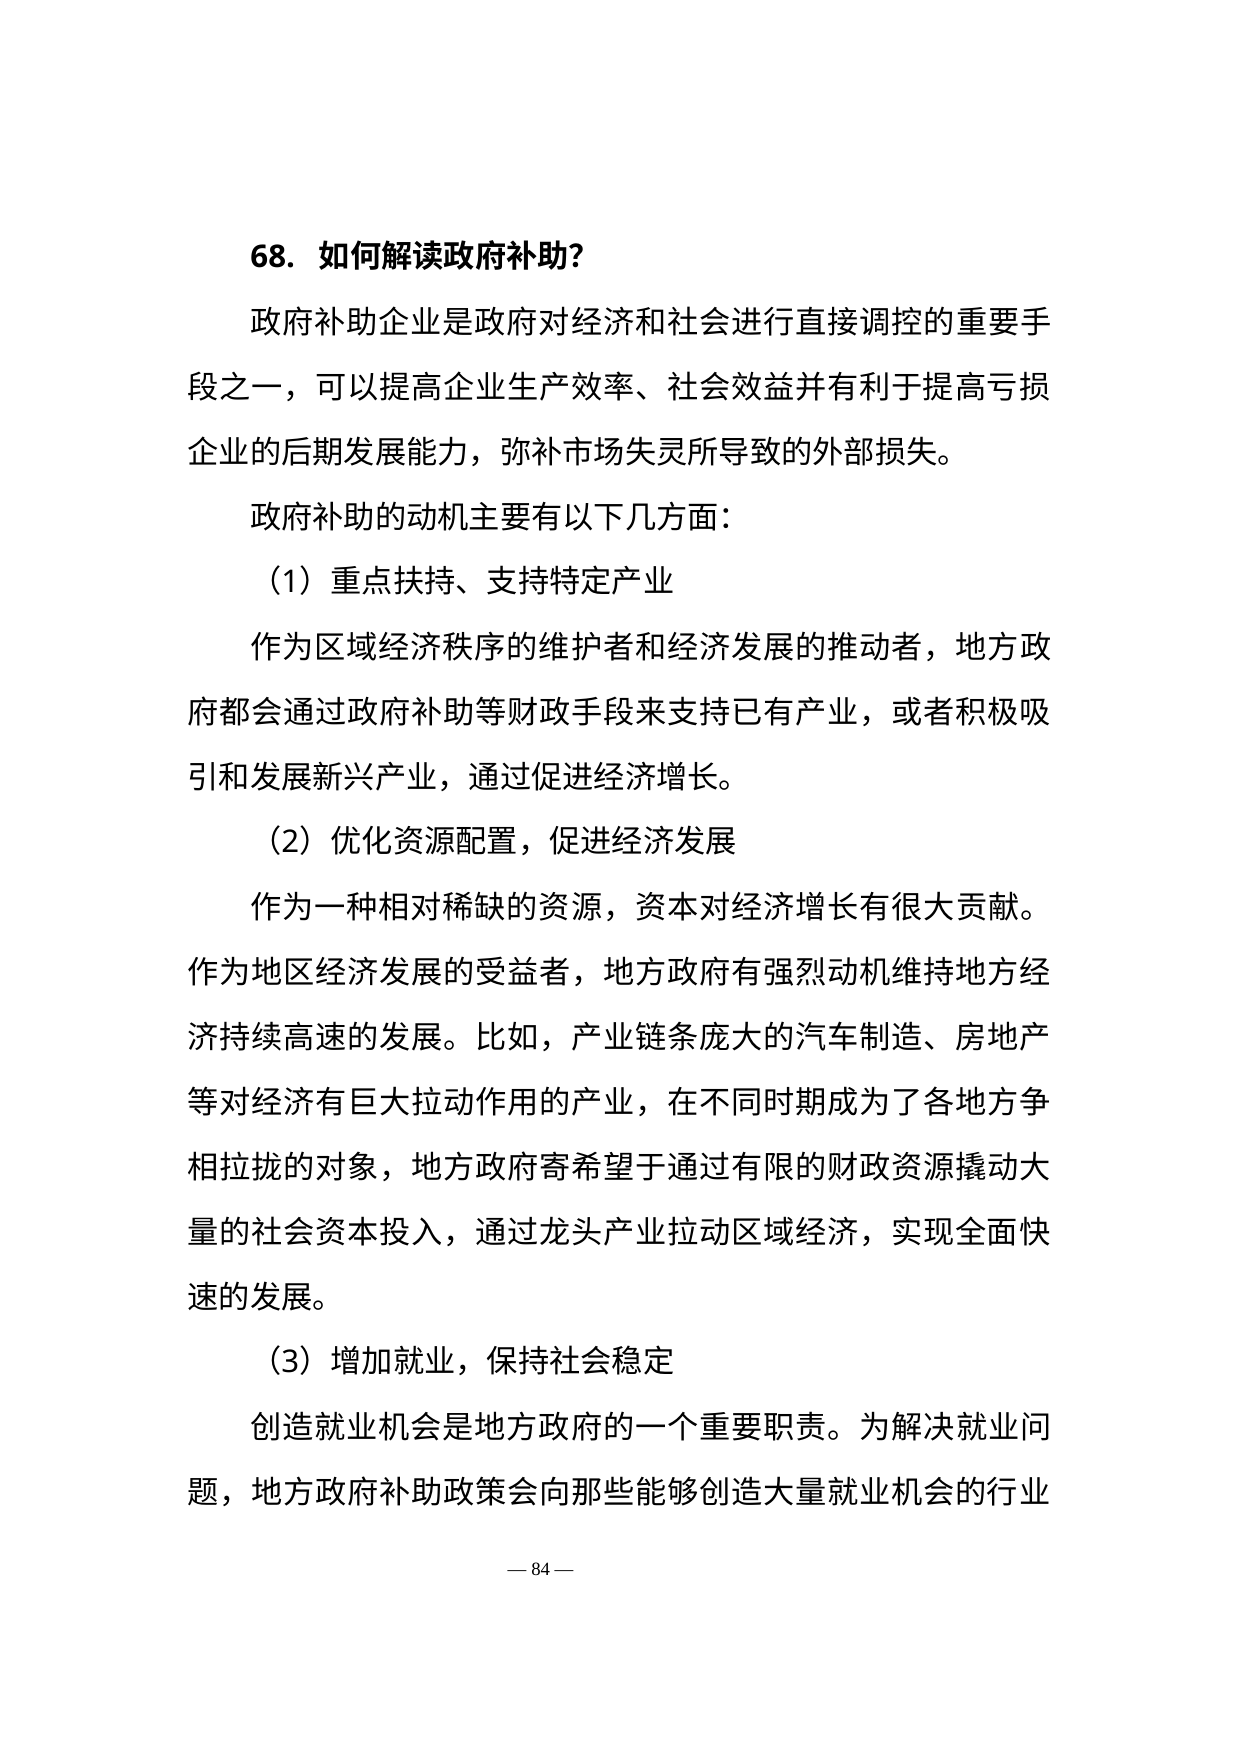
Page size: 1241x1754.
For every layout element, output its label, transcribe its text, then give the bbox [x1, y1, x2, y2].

subtitle 如何解读政府补助？ [187, 222, 1053, 287]
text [187, 1392, 1053, 1522]
text 政府补助的动机主要有以下几方面： [187, 482, 1053, 547]
text 作为一种相对稀缺的资源，资本对经济增长有很大贡献。作为地区经济发展的受益者，地方政府有强烈动机维持地方经济持续高速的发展。比如，产业链条庞大的汽车制造、房地产等对经济有巨大拉动作用的产业，在不同时期成为了各地方争相拉拢的对象，地方政府寄希望于通过有限的财政资源撬动大量的社会资本投入，通过龙头产业拉动区域经济，实现全面快速的发展。 [187, 872, 1053, 1327]
text （2）优化资源配置，促进经济发展 [187, 807, 1053, 872]
text 政府补助企业是政府对经济和社会进行直接调控的重要手段之一，可以提高企业生产效率、社会效益并有利于提高亏损企业的后期发展能力，弥补市场失灵所导致的外部损失。 [187, 287, 1053, 482]
text （1）重点扶持、支持特定产业 [187, 547, 1053, 612]
text 作为区域经济秩序的维护者和经济发展的推动者，地方政府都会通过政府补助等财政手段来支持已有产业，或者积极吸引和发展新兴产业，通过促进经济增长。 [187, 612, 1053, 807]
text （3）增加就业，保持社会稳定 [187, 1327, 1053, 1392]
